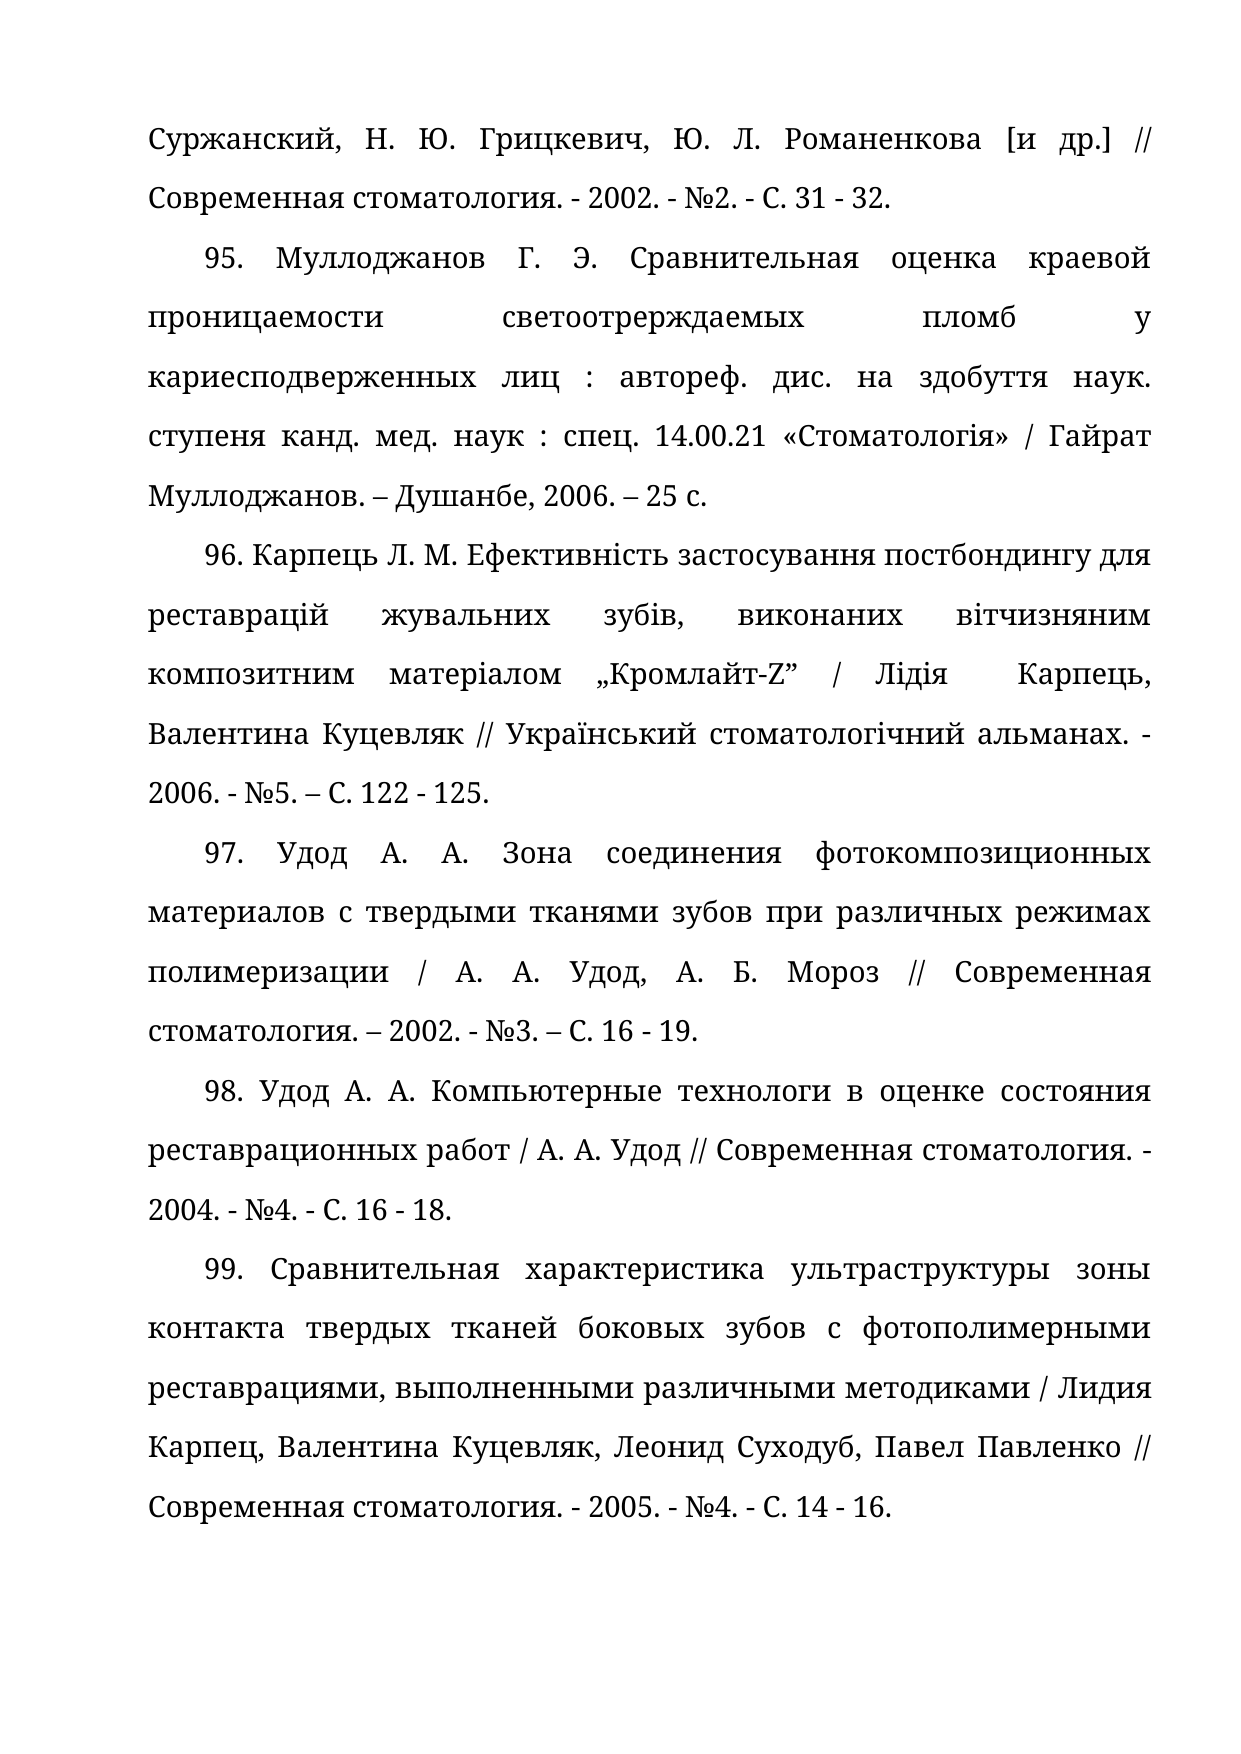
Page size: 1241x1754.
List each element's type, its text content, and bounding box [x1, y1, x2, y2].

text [148, 118, 1152, 217]
text 99. Сравнительная характеристика ультраструктуры зоны контакта твердых тканей боковых зубов с фотополимерными реставрациями, выполненными различными методиками / Лидия Карпец, Валентина Куцевляк, Леонид Суходуб, Павел Павленко // Современная стоматология. - 2005. - №4. - С. 14 - 16. [148, 1248, 1152, 1526]
text 98. Удод А. А. Компьютерные технологи в оценке состояния реставрационных работ / А. А. Удод // Современная стоматология. - 2004. - №4. - С. 16 - 18. [148, 1070, 1152, 1228]
text 95. Муллоджанов Г. Э. Сравнительная оценка краевой проницаемости светоотрерждаемых пломб у кариесподверженных лиц : автореф. дис. на здобуття наук. ступеня канд. мед. наук : спец. 14.00.21 «Стоматологія» / Гайрат Муллоджанов. – Душанбе, 2006. – 25 с. [148, 237, 1152, 515]
text 97. Удод А. А. Зона соединения фотокомпозиционных материалов с твердыми тканями зубов при различных режимах полимеризации / А. А. Удод, А. Б. Мороз // Современная стоматология. – 2002. - №3. – С. 16 - 19. [148, 832, 1152, 1050]
text 96. Карпець Л. М. Ефективність застосування постбондингу для реставрацій жувальних зубів, виконаних вітчизняним композитним матеріалом „Кромлайт-Z” / Лідія Карпець, Валентина Куцевляк // Український стоматологічний альманах. - 2006. - №5. – С. 122 - 125. [148, 534, 1152, 812]
